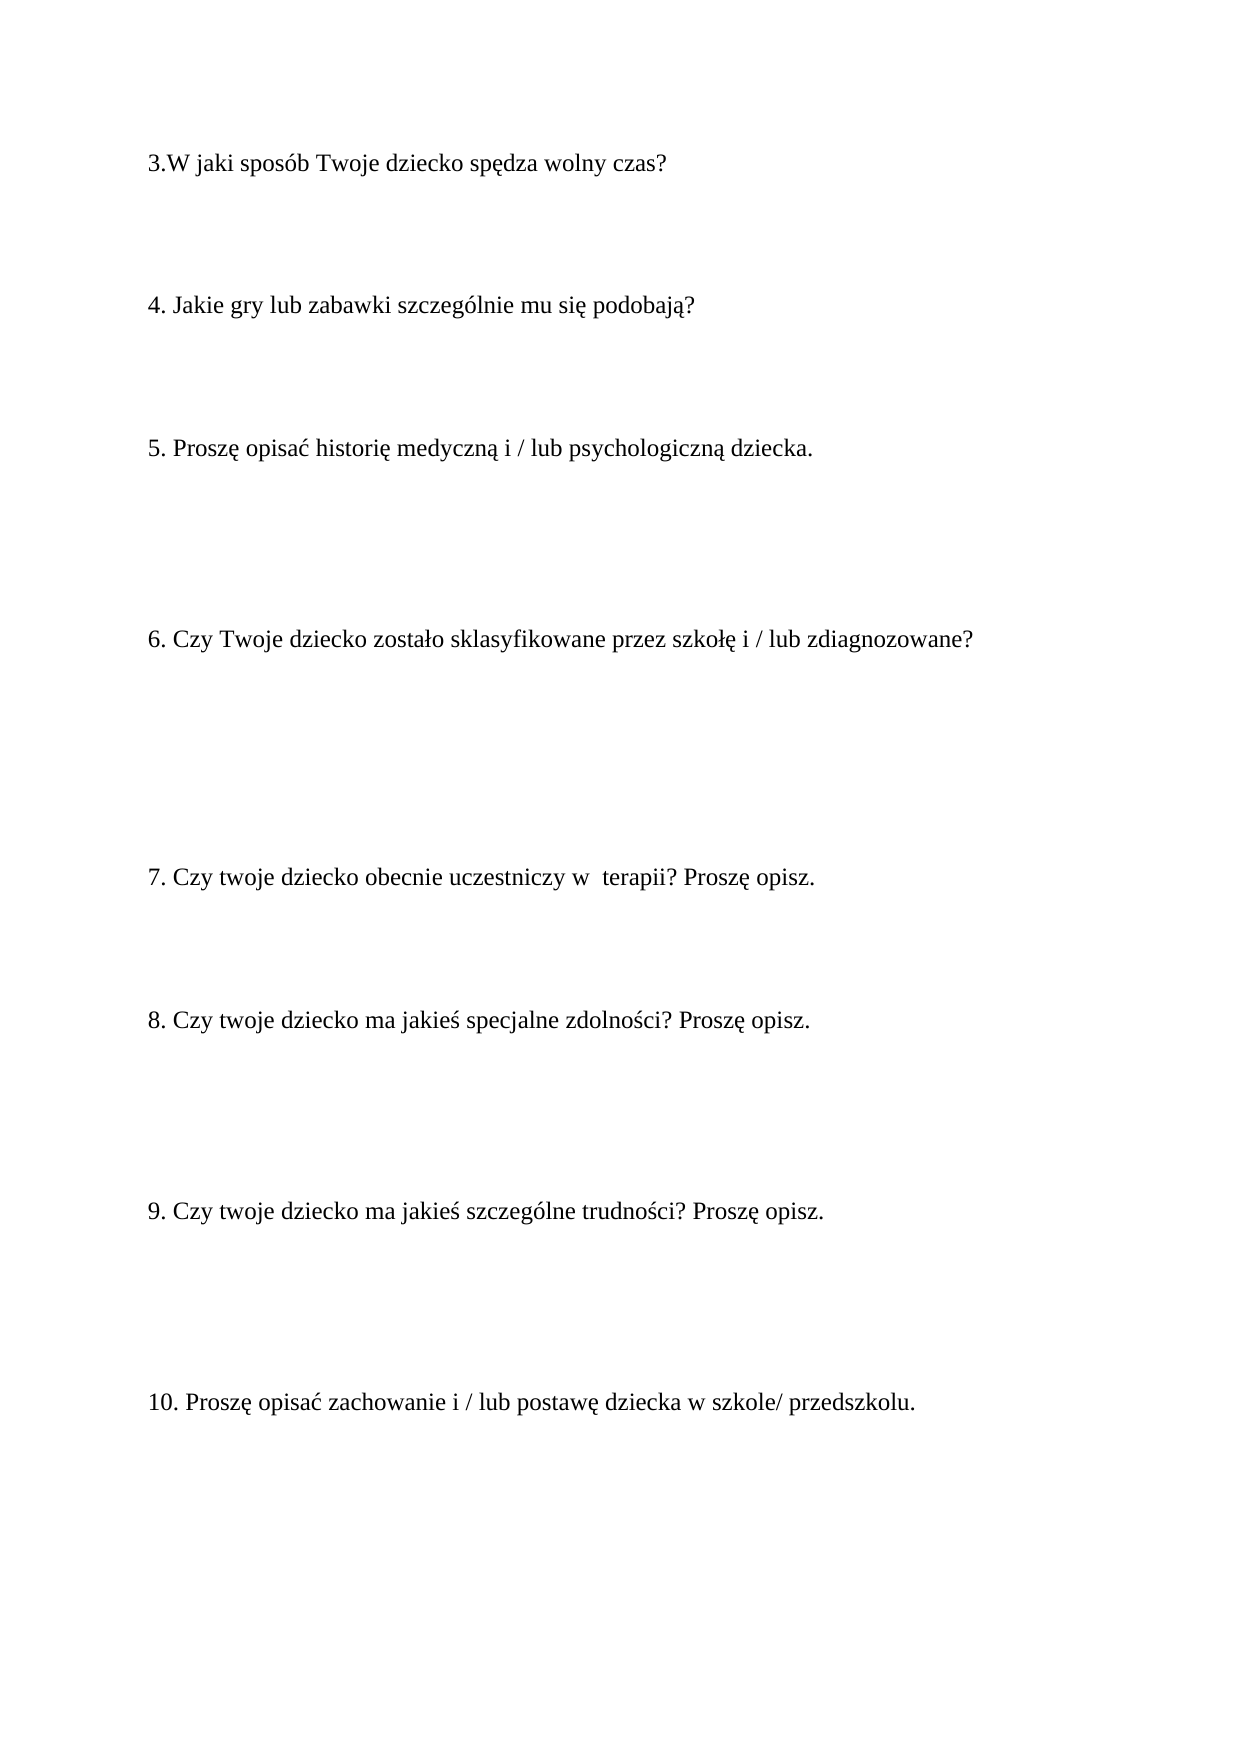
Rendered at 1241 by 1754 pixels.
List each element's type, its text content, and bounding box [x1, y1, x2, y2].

text 6. Czy Twoje dziecko zostało sklasyfikowane przez szkołę i / lub zdiagnozowane? [148, 624, 1093, 653]
text 4. Jakie gry lub zabawki szczególnie mu się podobają? [148, 290, 1093, 319]
text 7. Czy twoje dziecko obecnie uczestniczy w terapii? Proszę opisz. [148, 862, 1093, 891]
text 9. Czy twoje dziecko ma jakieś szczególne trudności? Proszę opisz. [148, 1196, 1093, 1225]
text 3.W jaki sposób Twoje dziecko spędza wolny czas? [148, 148, 1093, 176]
text 10. Proszę opisać zachowanie i / lub postawę dziecka w szkole/ przedszkolu. [148, 1387, 1093, 1416]
text 8. Czy twoje dziecko ma jakieś specjalne zdolności? Proszę opisz. [148, 1006, 1093, 1034]
text 5. Proszę opisać historię medyczną i / lub psychologiczną dziecka. [148, 433, 1093, 462]
